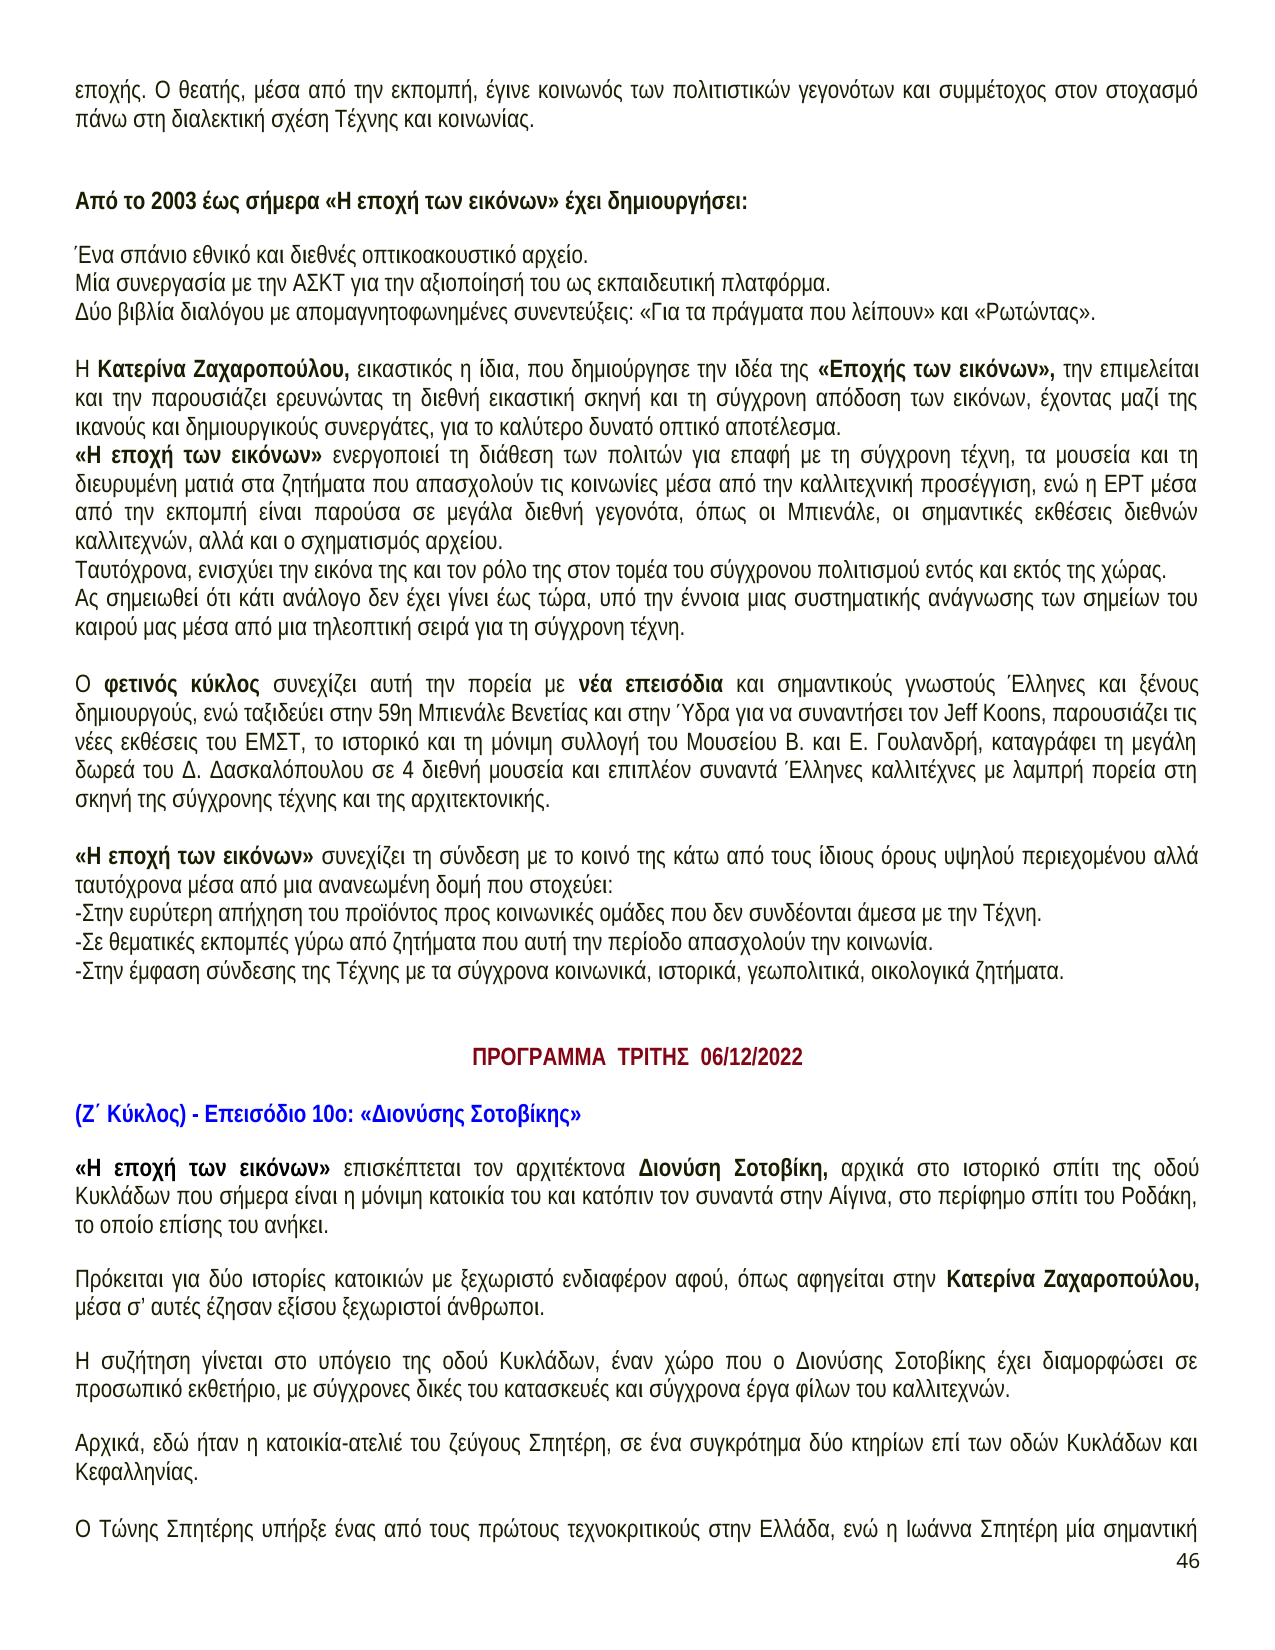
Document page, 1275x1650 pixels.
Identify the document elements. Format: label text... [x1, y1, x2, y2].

text Από το 2003 έως σήμερα «Η εποχή των εικόνων» έχει δημιουργήσει: [75, 186, 1200, 214]
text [75, 75, 1200, 132]
text «Η εποχή των εικόνων» συνεχίζει τη σύνδεση με το κοινό της κάτω από τους ίδιους όρους υψηλού περιεχομένου αλλά ταυτόχρονα μέσα από μια ανανεωμένη δομή που στοχεύει: [75, 841, 1200, 898]
text -Σε θεματικές εκπομπές γύρω από ζητήματα που αυτή την περίοδο απασχολούν την κοινωνία. [75, 927, 1200, 956]
text -Στην έμφαση σύνδεσης της Τέχνης με τα σύγχρονα κοινωνικά, ιστορικά, γεωπολιτικά, οικολογικά ζητήματα. [75, 956, 1200, 984]
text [75, 1428, 1200, 1543]
text (Ζ΄ Κύκλος) - Eπεισόδιο 10ο: «Διονύσης Σοτοβίκης» [75, 1099, 1200, 1128]
text Δύο βιβλία διαλόγου με απομαγνητοφωνημένες συνεντεύξεις: «Για τα πράγματα που λείπουν» και «Ρωτώντας». [75, 297, 1200, 326]
text ΠΡΟΓΡΑΜΜΑ ΤΡΙΤΗΣ 06/12/2022 [75, 1042, 1200, 1070]
text «Η εποχή των εικόνων» ενεργοποιεί τη διάθεση των πολιτών για επαφή με τη σύγχρονη τέχνη, τα μουσεία και τη διευρυμένη ματιά στα ζητήματα που απασχολούν τις κοινωνίες μέσα από την καλλιτεχνική προσέγγιση, ενώ η ΕΡΤ μέσα από την εκπομπή είναι παρούσα σε μεγάλα διεθνή γεγονότα, όπως οι Μπιενάλε, οι σημαντικές εκθέσεις διεθνών καλλιτεχνών, αλλά και ο σχηματισμός αρχείου. [75, 440, 1200, 555]
text -Στην ευρύτερη απήχηση του προϊόντος προς κοινωνικές ομάδες που δεν συνδέονται άμεσα με την Τέχνη. [75, 898, 1200, 927]
text Η Κατερίνα Ζαχαροπούλου, εικαστικός η ίδια, που δημιούργησε την ιδέα της «Εποχής των εικόνων», την επιμελείται και την παρουσιάζει ερευνώντας τη διεθνή εικαστική σκηνή και τη σύγχρονη απόδοση των εικόνων, έχοντας μαζί της ικανούς και δημιουργικούς συνεργάτες, για το καλύτερο δυνατό οπτικό αποτέλεσμα. [75, 354, 1200, 440]
text Η συζήτηση γίνεται στο υπόγειο της οδού Κυκλάδων, έναν χώρο που ο Διονύσης Σοτοβίκης έχει διαμορφώσει σε προσωπικό εκθετήριο, με σύγχρονες δικές του κατασκευές και σύγχρονα έργα φίλων του καλλιτεχνών. [75, 1346, 1200, 1403]
text Ένα σπάνιο εθνικό και διεθνές οπτικοακουστικό αρχείο. [75, 239, 1200, 268]
text Ο φετινός κύκλος συνεχίζει αυτή την πορεία με νέα επεισόδια και σημαντικούς γνωστούς Έλληνες και ξένους δημιουργούς, ενώ ταξιδεύει στην 59η Μπιενάλε Βενετίας και στην Ύδρα για να συναντήσει τον Jeff Koons, παρουσιάζει τις νέες εκθέσεις του ΕΜΣΤ, το ιστορικό και τη μόνιμη συλλογή του Μουσείου Β. και Ε. Γουλανδρή, καταγράφει τη μεγάλη δωρεά του Δ. Δασκαλόπουλου σε 4 διεθνή μουσεία και επιπλέον συναντά Έλληνες καλλιτέχνες με λαμπρή πορεία στη σκηνή της σύγχρονης τέχνης και της αρχιτεκτονικής. [75, 669, 1200, 812]
text Πρόκειται για δύο ιστορίες κατοικιών με ξεχωριστό ενδιαφέρον αφού, όπως αφηγείται στην Κατερίνα Ζαχαροπούλου, μέσα σ’ αυτές έζησαν εξίσου ξεχωριστοί άνθρωποι. [75, 1263, 1200, 1321]
text Μία συνεργασία με την ΑΣΚΤ για την αξιοποίησή του ως εκπαιδευτική πλατφόρμα. [75, 268, 1200, 297]
text «Η εποχή των εικόνων» επισκέπτεται τον αρχιτέκτονα Διονύση Σοτοβίκη, αρχικά στο ιστορικό σπίτι της οδού Κυκλάδων που σήμερα είναι η μόνιμη κατοικία του και κατόπιν τον συναντά στην Αίγινα, στο περίφημο σπίτι του Ροδάκη, το οποίο επίσης του ανήκει. [75, 1153, 1200, 1238]
text Ταυτόχρονα, ενισχύει την εικόνα της και τον ρόλο της στον τομέα του σύγχρονου πολιτισμού εντός και εκτός της χώρας. [75, 555, 1200, 583]
text Ας σημειωθεί ότι κάτι ανάλογο δεν έχει γίνει έως τώρα, υπό την έννοια μιας συστηματικής ανάγνωσης των σημείων του καιρού μας μέσα από μια τηλεοπτική σειρά για τη σύγχρονη τέχνη. [75, 583, 1200, 641]
